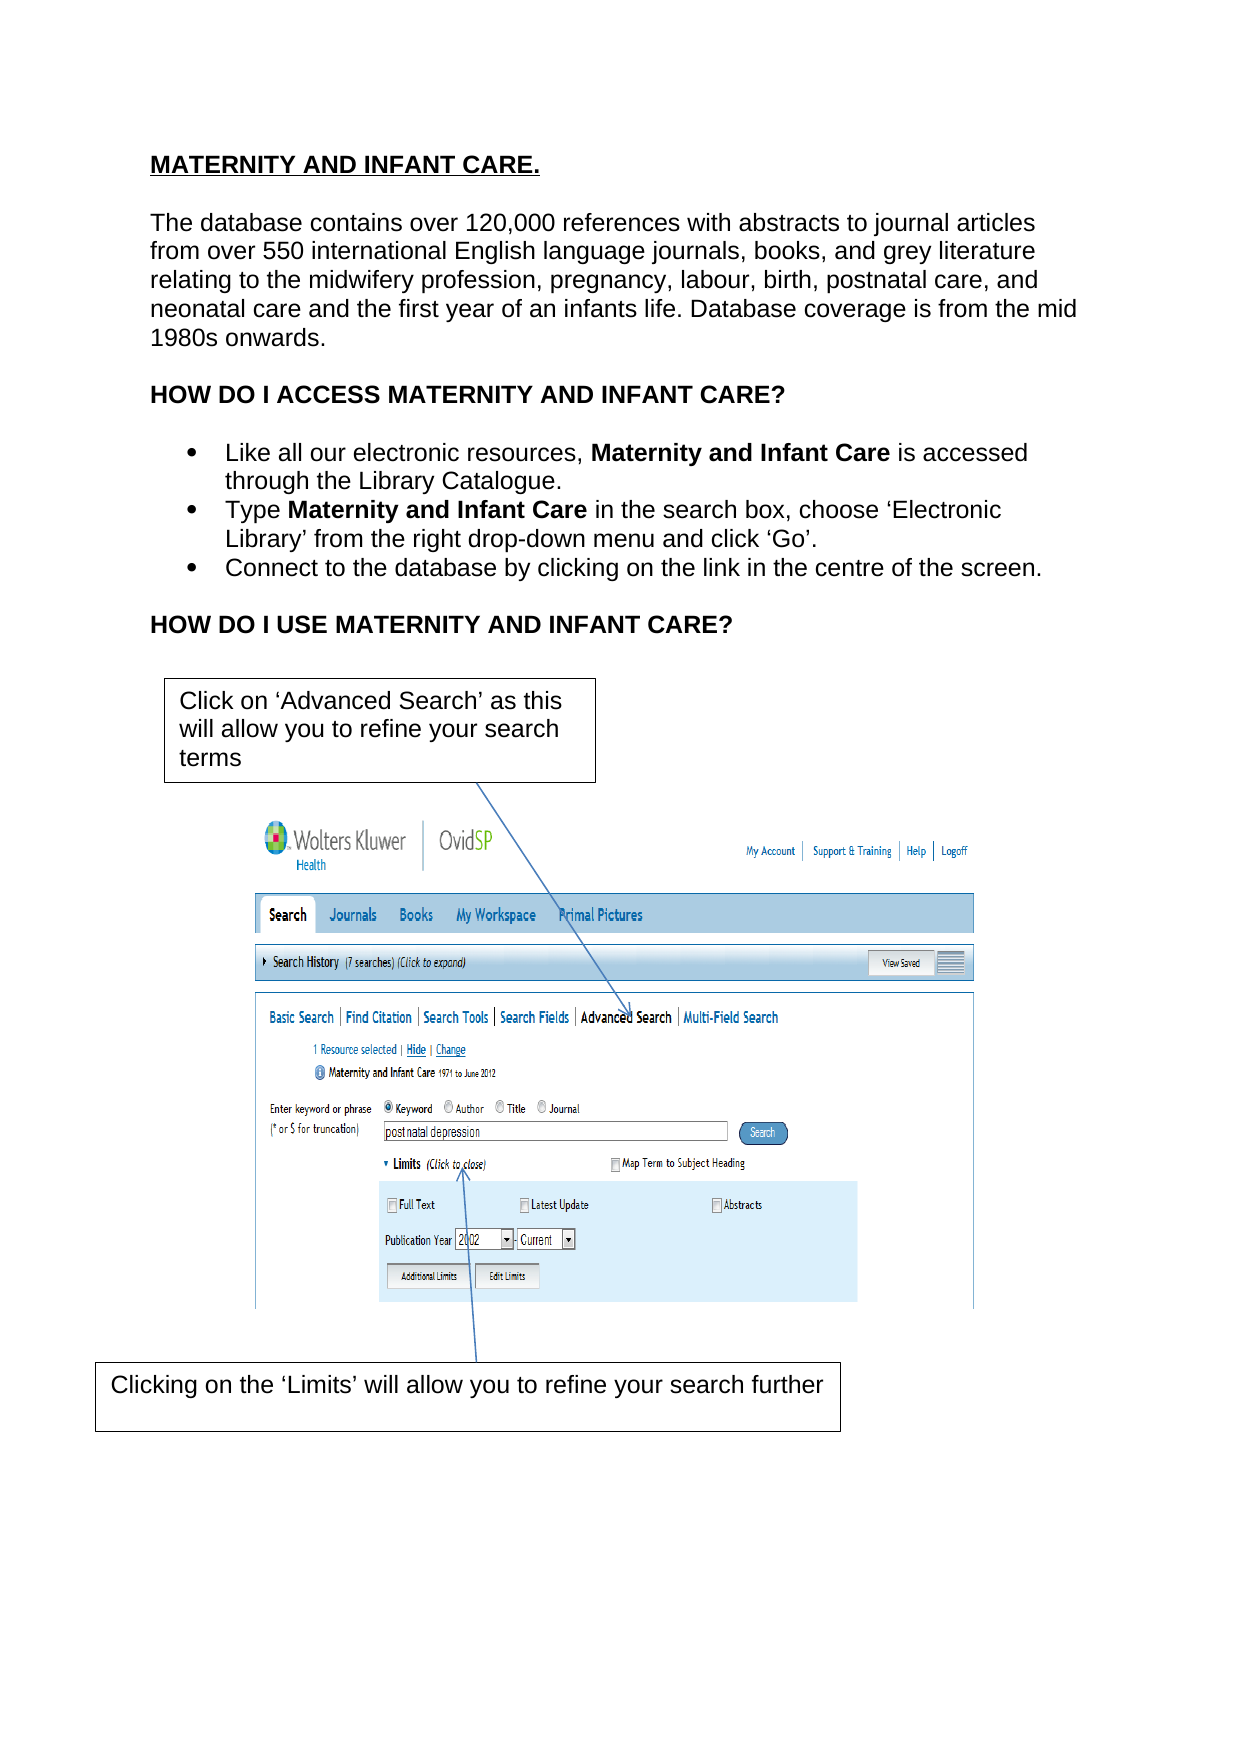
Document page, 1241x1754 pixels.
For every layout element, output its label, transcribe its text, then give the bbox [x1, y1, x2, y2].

list Like all our electronic resources, Maternity and Infant Care is accessed through the Library Catalogue. [187, 437, 1090, 495]
list Type Maternity and Infant Care in the search box, choose ‘Electronic Library’ from the right drop-down menu and click ‘Go’. [187, 495, 1090, 553]
text The database contains over 120,000 references with abstracts to journal articles from over 550 international English language journals, books, and grey literature relating to the midwifery profession, pregnancy, labour, birth, postnatal care, and neonatal care and the first year of an infants life. Database coverage is from the mid 1980s onwards. [150, 207, 1090, 351]
text HOW DO I ACCESS MATERNITY AND INFANT CARE? [150, 380, 1090, 409]
text MATERNITY AND INFANT CARE. [150, 150, 1090, 179]
list Connect to the database by clicking on the link in the centre of the screen. [187, 553, 1090, 582]
picture [150, 811, 1066, 1309]
text HOW DO I USE MATERNITY AND INFANT CARE? [150, 610, 1090, 639]
